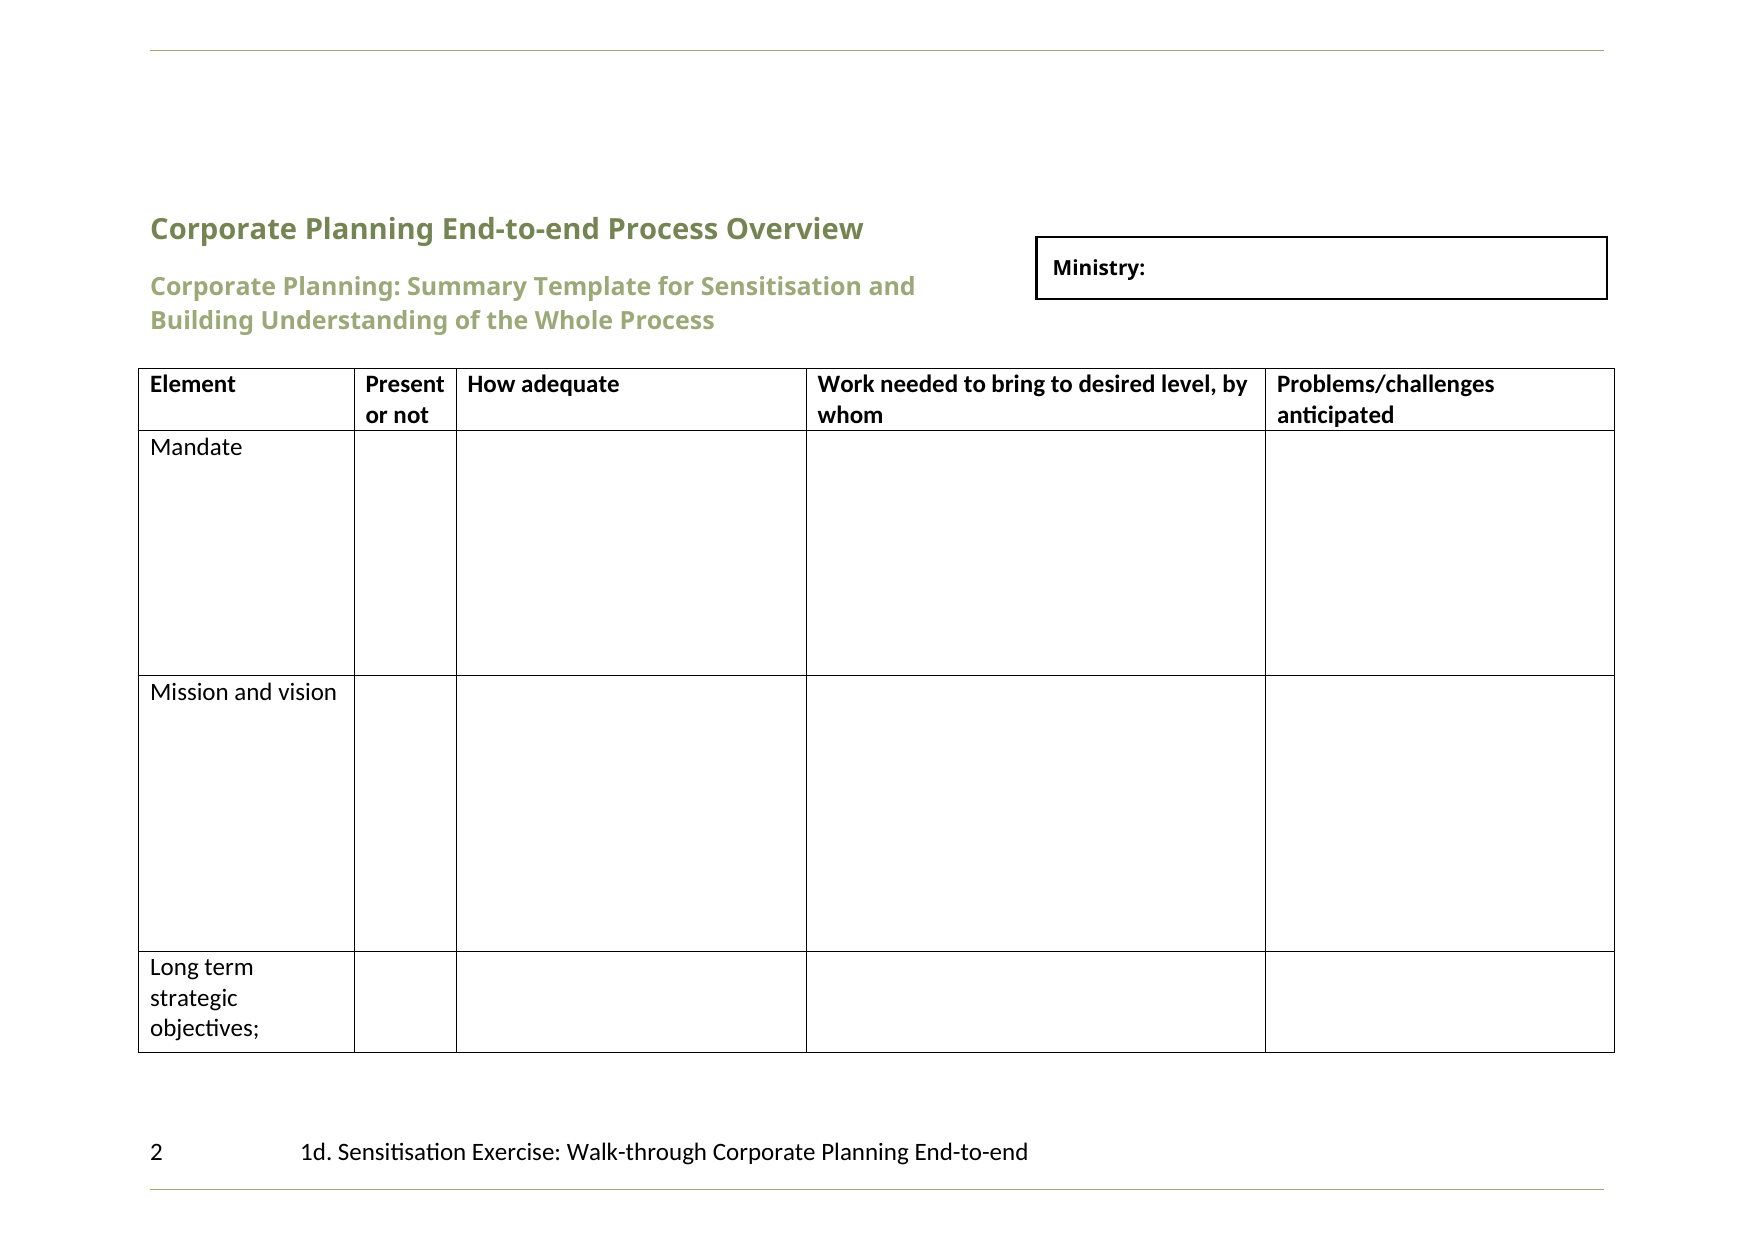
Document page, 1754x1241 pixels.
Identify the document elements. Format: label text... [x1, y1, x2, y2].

table_cell [355, 431, 456, 675]
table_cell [139, 952, 354, 1052]
table_cell Mission and vision [139, 676, 354, 951]
table_header Present or not [355, 369, 456, 429]
subtitle Corporate Planning: Summary Template for Sensitisation and Building Understanding of the Whole Process [150, 269, 1604, 337]
table_header Problems/challenges anticipated [1266, 369, 1614, 429]
table_header Work needed to bring to desired level, by whom [807, 369, 1265, 429]
table_cell Mandate [139, 431, 354, 675]
table_header Element [139, 369, 354, 429]
table_cell [457, 431, 806, 675]
table_cell [457, 676, 806, 951]
table_cell [807, 952, 1265, 1052]
subtitle Corporate Planning End-to-end Process Overview [150, 208, 1604, 248]
table_cell [355, 952, 456, 1052]
table_cell [807, 431, 1265, 675]
table_cell [1266, 676, 1614, 951]
table_cell [1266, 431, 1614, 675]
table_cell [807, 676, 1265, 951]
table_header How adequate [457, 369, 806, 429]
table_cell [457, 952, 806, 1052]
table_cell [1266, 952, 1614, 1052]
table_cell [355, 676, 456, 951]
